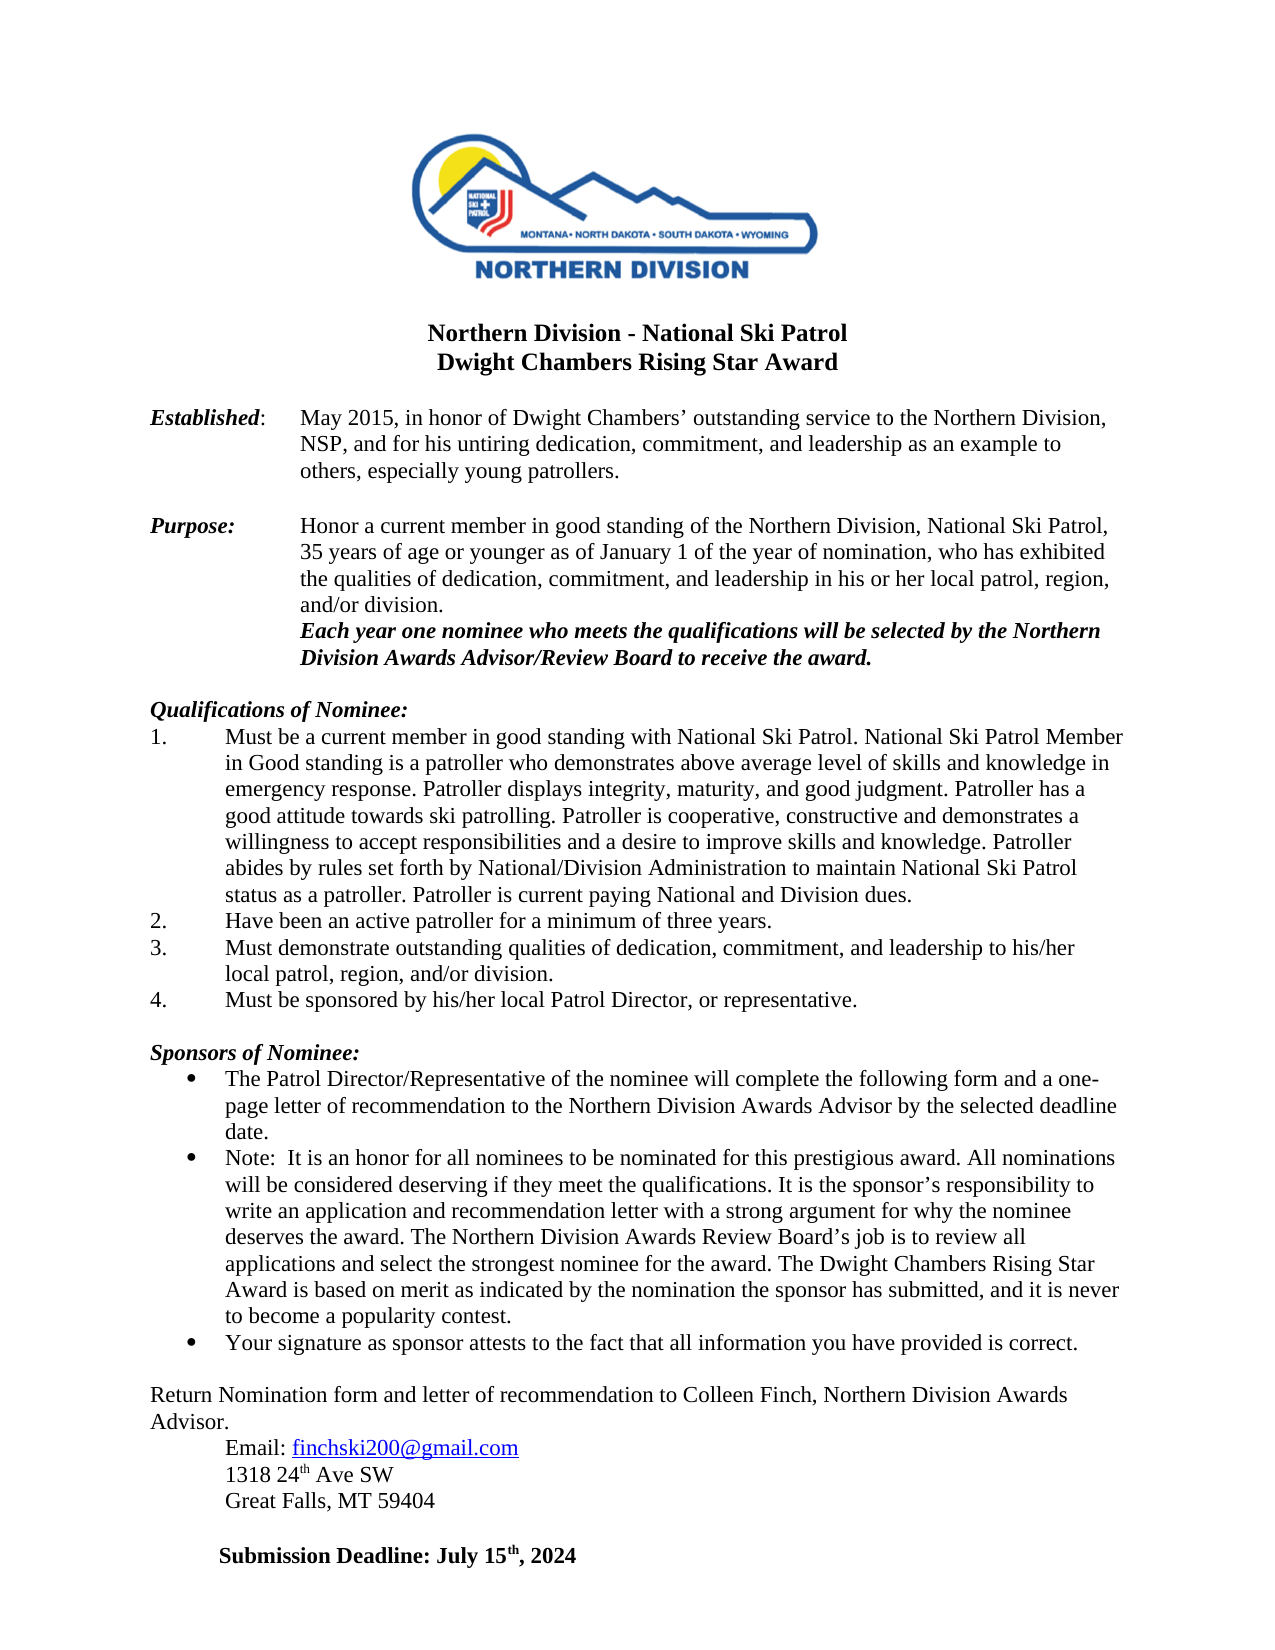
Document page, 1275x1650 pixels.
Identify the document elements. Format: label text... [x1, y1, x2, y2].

text Submission Deadline: July 15th, 2024 [150, 1542, 1125, 1568]
text Each year one nominee who meets the qualifications will be selected by the Northern Division Awards Advisor/Review Board to receive the award. [300, 617, 1125, 670]
text Established: May 2015, in honor of Dwight Chambers’ outstanding service to the Northern Division, NSP, and for his untiring dedication, commitment, and leadership as an example to others, especially young patrollers. [150, 404, 1125, 483]
picture [388, 112, 887, 318]
list Your signature as sponsor attests to the fact that all information you have provided is correct. [187, 1329, 1125, 1355]
text Great Falls, MT 59404 [150, 1487, 1125, 1513]
list Must be sponsored by his/her local Patrol Director, or representative. [150, 986, 1125, 1013]
text Sponsors of Nominee: [150, 1039, 1125, 1065]
list The Patrol Director/Representative of the nominee will complete the following form and a one-page letter of recommendation to the Northern Division Awards Advisor by the selected deadline date. [187, 1065, 1125, 1144]
text Northern Division - National Ski Patrol [150, 318, 1125, 347]
list Must demonstrate outstanding qualities of dedication, commitment, and leadership to his/her local patrol, region, and/or division. [150, 933, 1125, 986]
text Return Nomination form and letter of recommendation to Colleen Finch, Northern Division Awards Advisor. [150, 1382, 1125, 1434]
list Note: It is an honor for all nominees to be nominated for this prestigious award. All nominations will be considered deserving if they meet the qualifications. It is the sponsor’s responsibility to write an application and recommendation letter with a strong argument for why the nominee deserves the award. The Northern Division Awards Review Board’s job is to review all applications and select the strongest nominee for the award. The Dwight Chambers Rising Star Award is based on merit as indicated by the nomination the sponsor has submitted, and it is never to become a popularity contest. [187, 1144, 1125, 1329]
text Purpose: Honor a current member in good standing of the Northern Division, National Ski Patrol, 35 years of age or younger as of January 1 of the year of nomination, who has exhibited the qualities of dedication, commitment, and leadership in his or her local patrol, region, and/or division. [150, 512, 1125, 617]
text Qualifications of Nominee: [150, 696, 1125, 723]
text 1318 24th Ave SW [150, 1461, 1125, 1487]
text Dwight Chambers Rising Star Award [150, 347, 1125, 375]
list Must be a current member in good standing with National Ski Patrol. National Ski Patrol Member in Good standing is a patroller who demonstrates above average level of skills and knowledge in emergency response. Patroller displays integrity, maturity, and good judgment. Patroller has a good attitude towards ski patrolling. Patroller is cooperative, constructive and demonstrates a willingness to accept responsibilities and a desire to improve skills and knowledge. Patroller abides by rules set forth by National/Division Administration to maintain National Ski Patrol status as a patroller. Patroller is current paying National and Division dues. [150, 723, 1125, 907]
list Have been an active patroller for a minimum of three years. [150, 907, 1125, 933]
text Email: finchski200@gmail.com [150, 1434, 1125, 1461]
